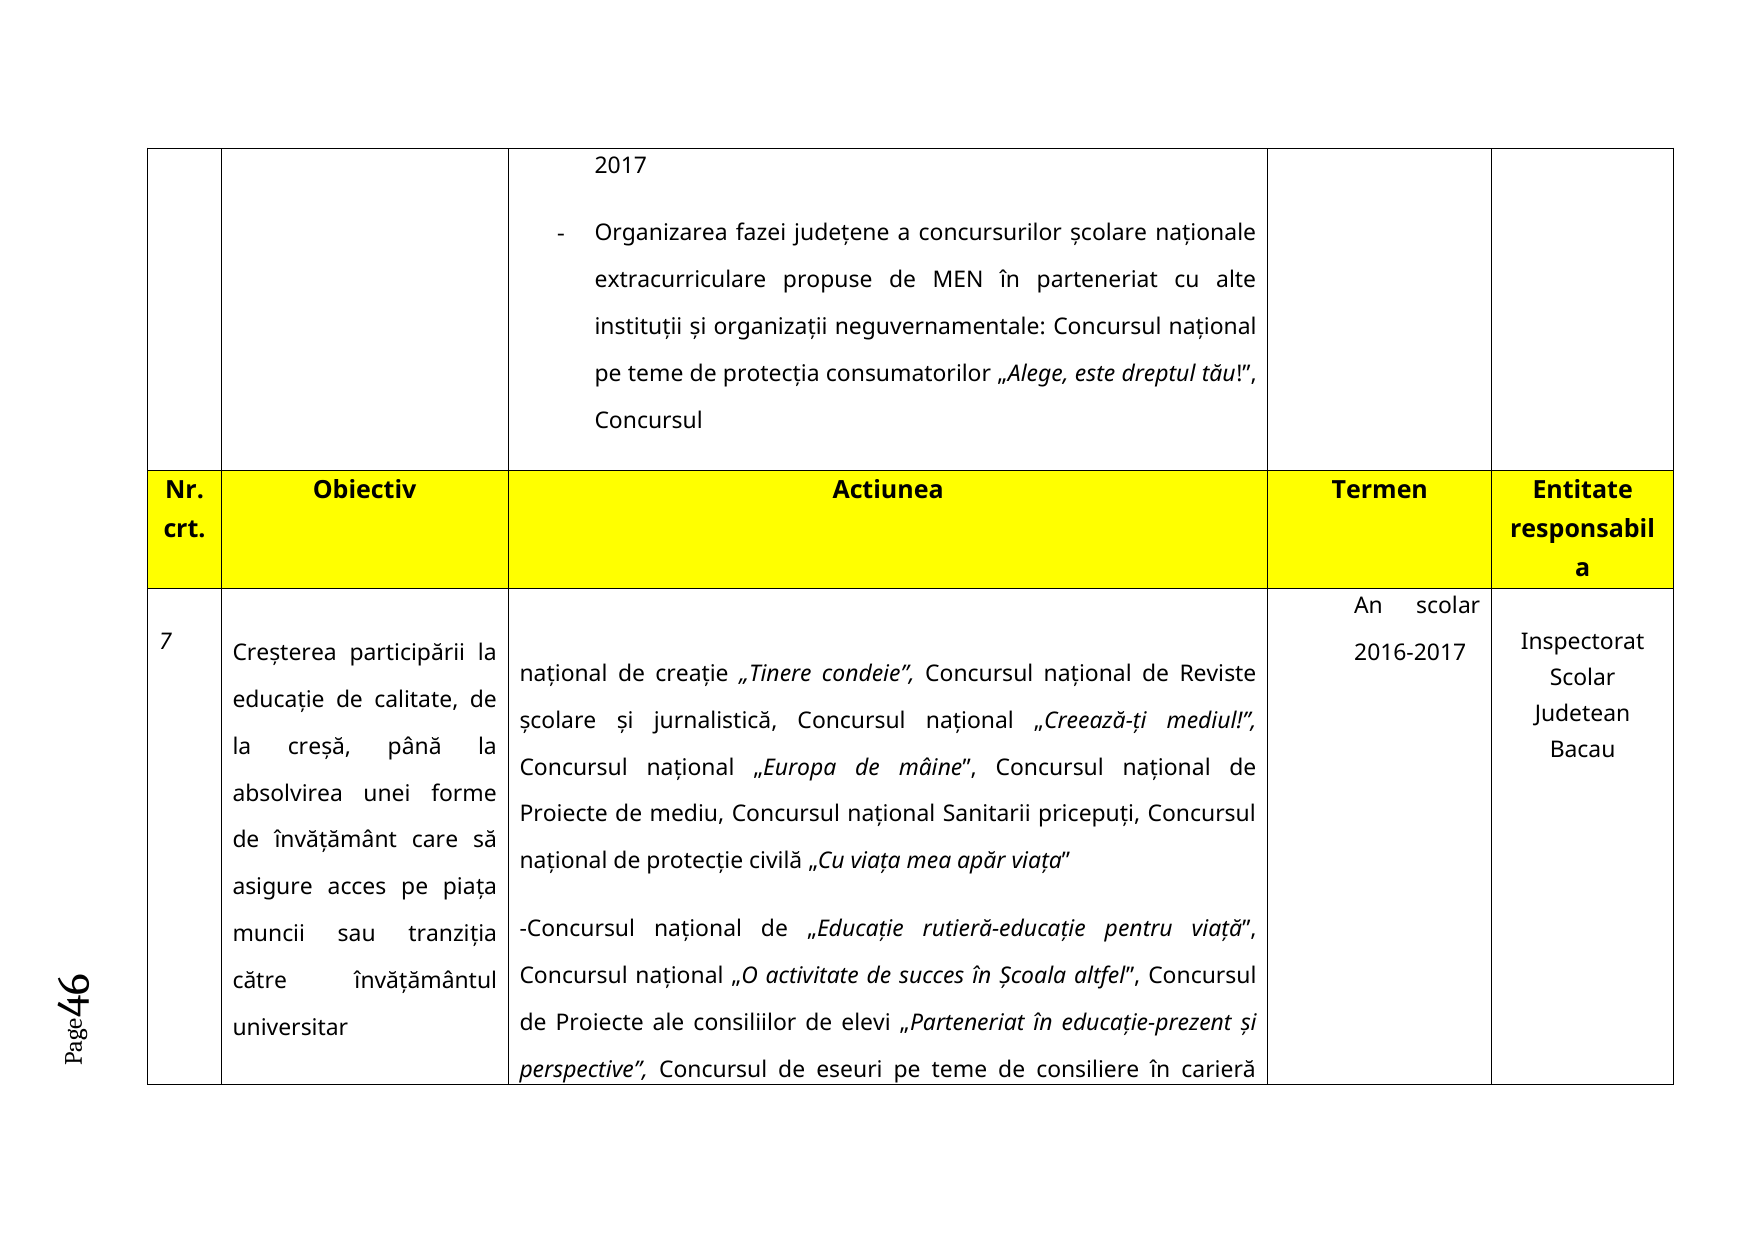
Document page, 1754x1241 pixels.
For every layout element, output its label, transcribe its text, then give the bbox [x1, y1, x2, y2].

table_cell An scolar 2016-2017 [1268, 589, 1491, 1084]
table_cell Nr. crt. [148, 471, 221, 588]
table_cell Termen [1268, 471, 1491, 588]
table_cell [222, 589, 508, 1084]
table_cell [148, 149, 221, 470]
table_cell 7 [148, 589, 221, 1084]
table_cell [222, 149, 508, 470]
table_cell Obiectiv [222, 471, 508, 588]
table_cell [1268, 149, 1491, 470]
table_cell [509, 149, 1267, 470]
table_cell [1492, 589, 1673, 1084]
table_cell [509, 589, 1267, 1084]
table_cell Entitate responsabila [1492, 471, 1673, 588]
table_cell Actiunea [509, 471, 1267, 588]
table_cell [1492, 149, 1673, 470]
